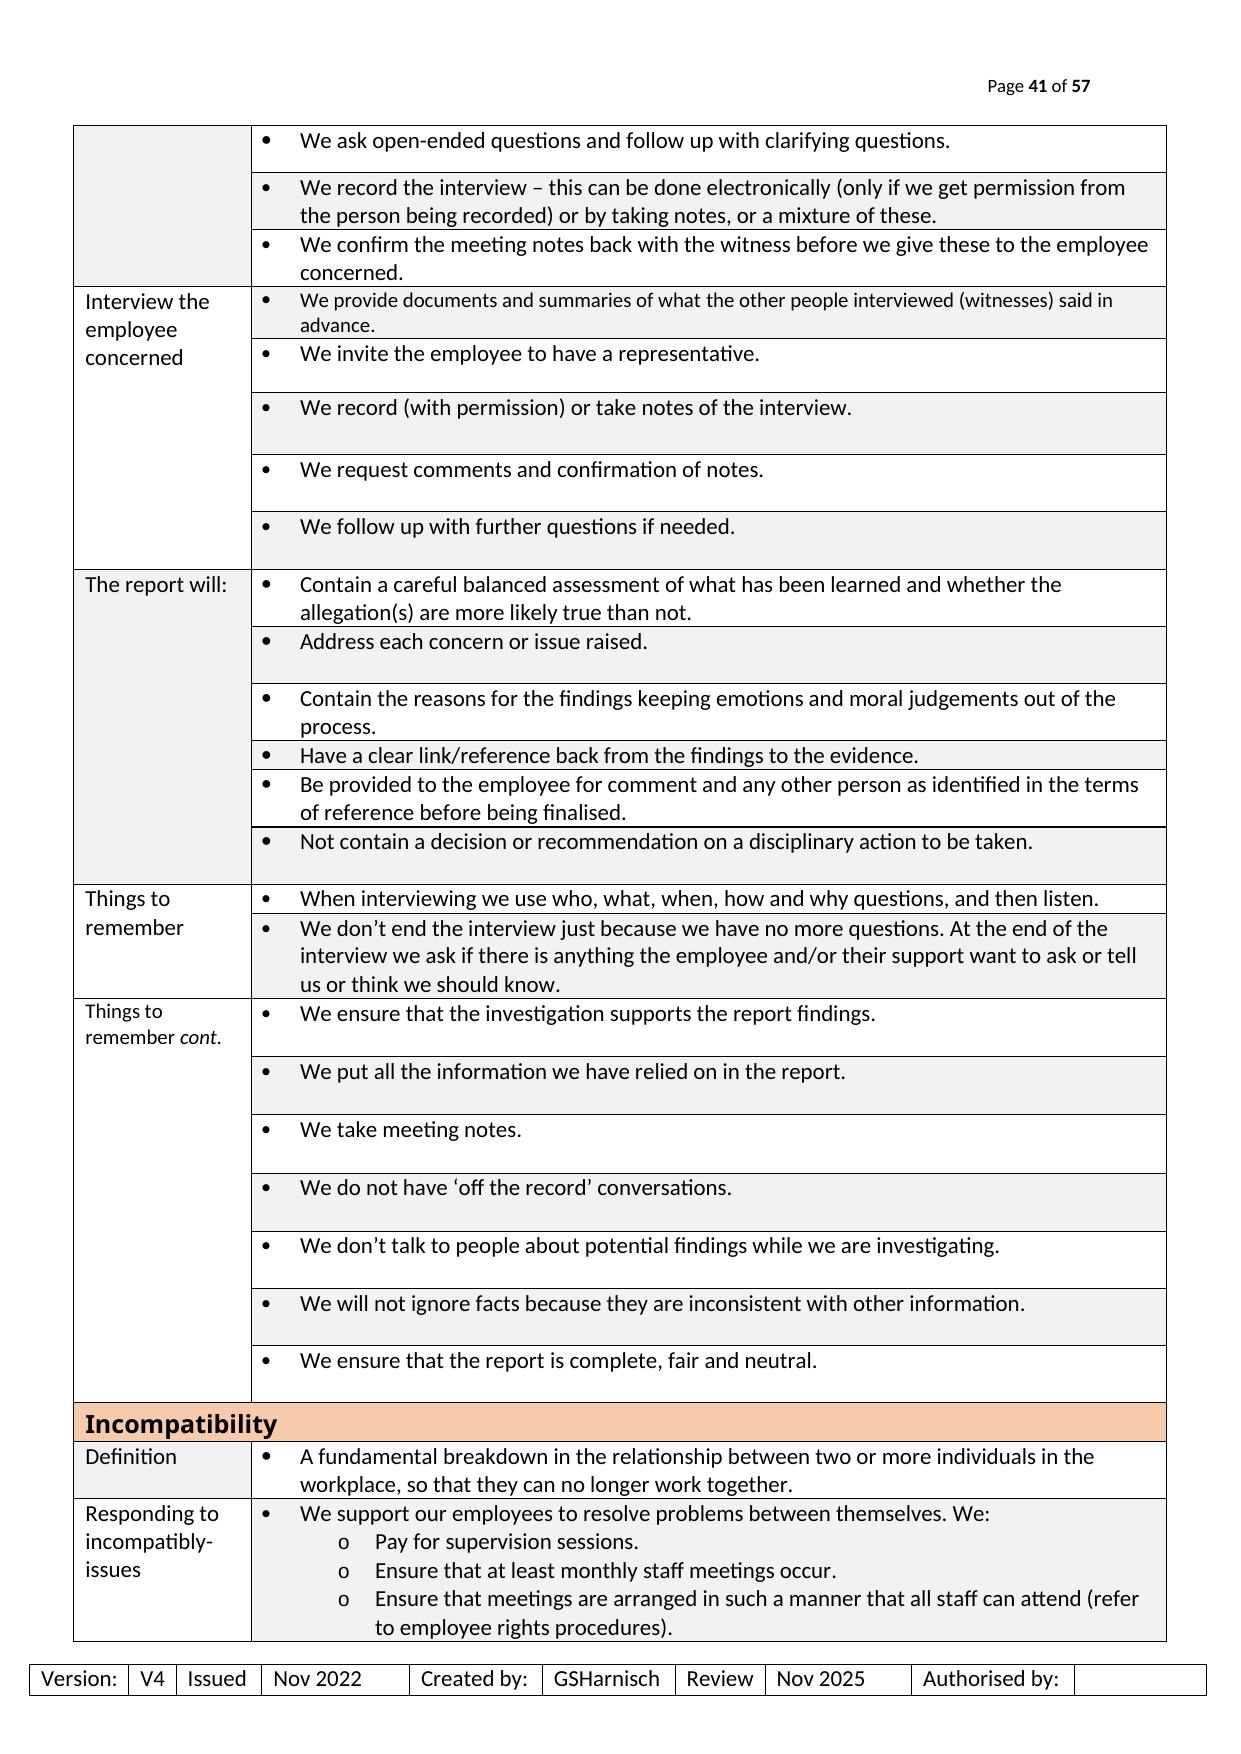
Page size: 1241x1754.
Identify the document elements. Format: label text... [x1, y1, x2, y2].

table_cell We will not ignore facts because they are inconsistent with other information. [252, 1289, 1166, 1345]
table_cell We record (with permission) or take notes of the interview. [252, 393, 1166, 454]
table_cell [74, 1499, 251, 1641]
table_cell Contain the reasons for the findings keeping emotions and moral judgements out of the process. [252, 684, 1166, 740]
table_cell Be provided to the employee for comment and any other person as identified in the terms of reference before being finalised. [252, 770, 1166, 826]
table_cell When interviewing we use who, what, when, how and why questions, and then listen. [252, 885, 1166, 913]
table_cell We confirm the meeting notes back with the witness before we give these to the employee concerned. [252, 230, 1166, 286]
table_cell We ensure that the investigation supports the report findings. [252, 999, 1166, 1056]
table_cell We ask open-ended questions and follow up with clarifying questions. [252, 126, 1166, 172]
table_cell Have a clear link/reference back from the findings to the evidence. [252, 741, 1166, 769]
table_cell Things to remember cont. [74, 999, 251, 1402]
table_cell We follow up with further questions if needed. [252, 512, 1166, 569]
table_cell A fundamental breakdown in the relationship between two or more individuals in the workplace, so that they can no longer work together. [252, 1442, 1166, 1498]
table_cell We take meeting notes. [252, 1115, 1166, 1172]
table_cell Address each concern or issue raised. [252, 627, 1166, 683]
table_cell We ensure that the report is complete, fair and neutral. [252, 1346, 1166, 1402]
table_cell We don’t talk to people about potential findings while we are investigating. [252, 1232, 1166, 1288]
table_cell Not contain a decision or recommendation on a disciplinary action to be taken. [252, 828, 1166, 883]
table_cell Interview the employee concerned [74, 287, 251, 569]
table_cell Definition [74, 1442, 251, 1498]
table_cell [252, 1499, 1166, 1641]
table_cell Incompatibility [74, 1403, 1166, 1441]
table_cell We request comments and confirmation of notes. [252, 455, 1166, 511]
table_cell Contain a careful balanced assessment of what has been learned and whether the allegation(s) are more likely true than not. [252, 570, 1166, 626]
table_cell We invite the employee to have a representative. [252, 339, 1166, 392]
table_cell We put all the information we have relied on in the report. [252, 1057, 1166, 1114]
table_cell The report will: [74, 570, 251, 883]
table_cell We provide documents and summaries of what the other people interviewed (witnesses) said in advance. [252, 287, 1166, 338]
table_cell Things to remember [74, 885, 251, 998]
table_cell We record the interview – this can be done electronically (only if we get permission from the person being recorded) or by taking notes, or a mixture of these. [252, 173, 1166, 229]
table_cell We do not have ‘off the record’ conversations. [252, 1174, 1166, 1231]
table_cell We don’t end the interview just because we have no more questions. At the end of the interview we ask if there is anything the employee and/or their support want to ask or tell us or think we should know. [252, 914, 1166, 998]
